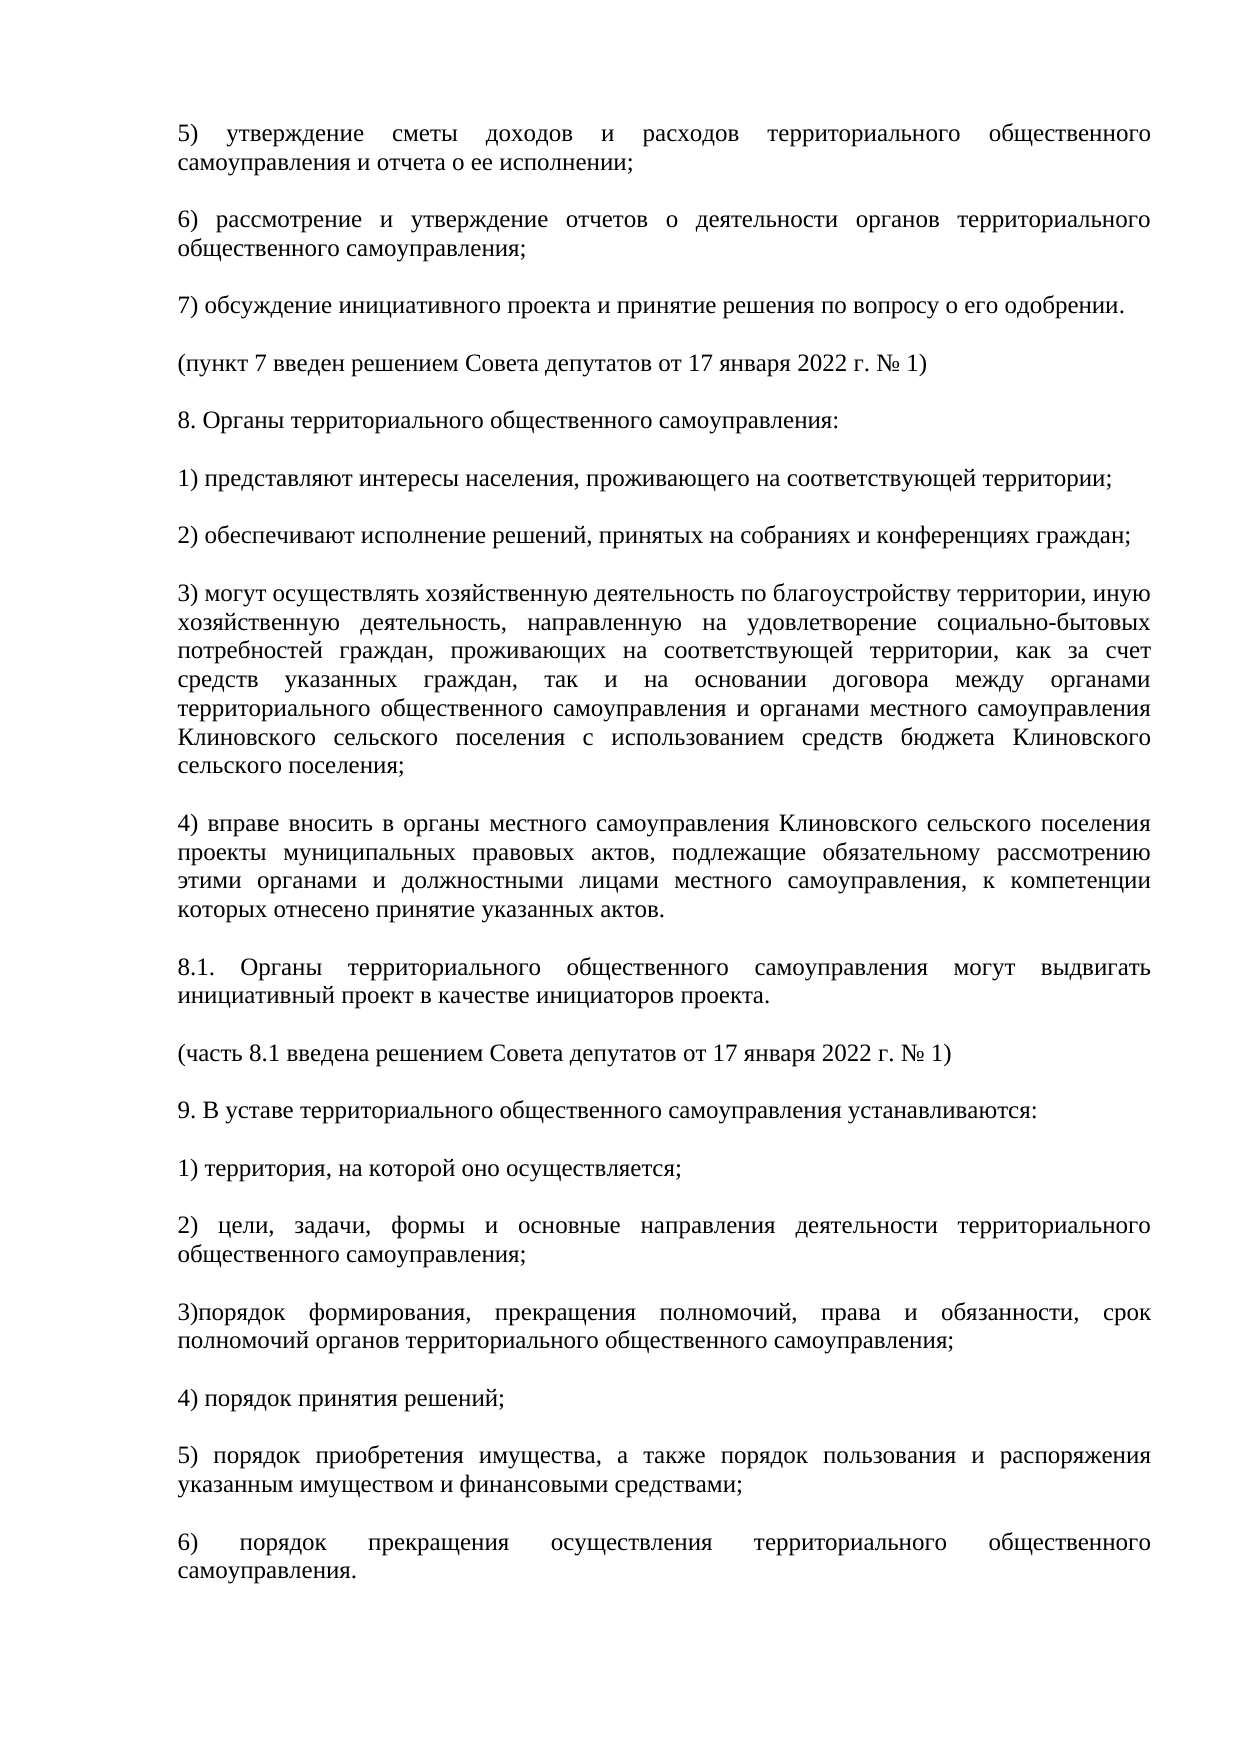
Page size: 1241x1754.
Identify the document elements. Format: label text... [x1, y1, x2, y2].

text 7) обсуждение инициативного проекта и принятие решения по вопросу о его одобрении. [177, 291, 1152, 319]
text 6) порядок прекращения осуществления территориального общественного самоуправления. [177, 1527, 1152, 1584]
text 6) рассмотрение и утверждение отчетов о деятельности органов территориального общественного самоуправления; [177, 204, 1152, 262]
text 4) порядок принятия решений; [177, 1383, 1152, 1412]
text 5) утверждение сметы доходов и расходов территориального общественного самоуправления и отчета о ее исполнении; [177, 118, 1152, 176]
text 2) цели, задачи, формы и основные направления деятельности территориального общественного самоуправления; [177, 1211, 1152, 1268]
text 8.1. Органы территориального общественного самоуправления могут выдвигать инициативный проект в качестве инициаторов проекта. [177, 952, 1152, 1009]
text 1) территория, на которой оно осуществляется; [177, 1153, 1152, 1182]
text 3) могут осуществлять хозяйственную деятельность по благоустройству территории, иную хозяйственную деятельность, направленную на удовлетворение социально-бытовых потребностей граждан, проживающих на соответствующей территории, как за счет средств указанных граждан, так и на основании договора между органами территориального общественного самоуправления и органами местного самоуправления Клиновского сельского поселения с использованием средств бюджета Клиновского сельского поселения; [177, 578, 1152, 779]
text 9. В уставе территориального общественного самоуправления устанавливаются: [177, 1096, 1152, 1124]
text 5) порядок приобретения имущества, а также порядок пользования и распоряжения указанным имуществом и финансовыми средствами; [177, 1441, 1152, 1498]
text 3)порядок формирования, прекращения полномочий, права и обязанности, срок полномочий органов территориального общественного самоуправления; [177, 1297, 1152, 1354]
text 1) представляют интересы населения, проживающего на соответствующей территории; [177, 463, 1152, 492]
text 2) обеспечивают исполнение решений, принятых на собраниях и конференциях граждан; [177, 521, 1152, 549]
text 8. Органы территориального общественного самоуправления: [177, 406, 1152, 434]
text (часть 8.1 введена решением Совета депутатов от 17 января 2022 г. № 1) [177, 1038, 1152, 1067]
text (пункт 7 введен решением Совета депутатов от 17 января 2022 г. № 1) [177, 348, 1152, 377]
text 4) вправе вносить в органы местного самоуправления Клиновского сельского поселения проекты муниципальных правовых актов, подлежащие обязательному рассмотрению этими органами и должностными лицами местного самоуправления, к компетенции которых отнесено принятие указанных актов. [177, 808, 1152, 923]
